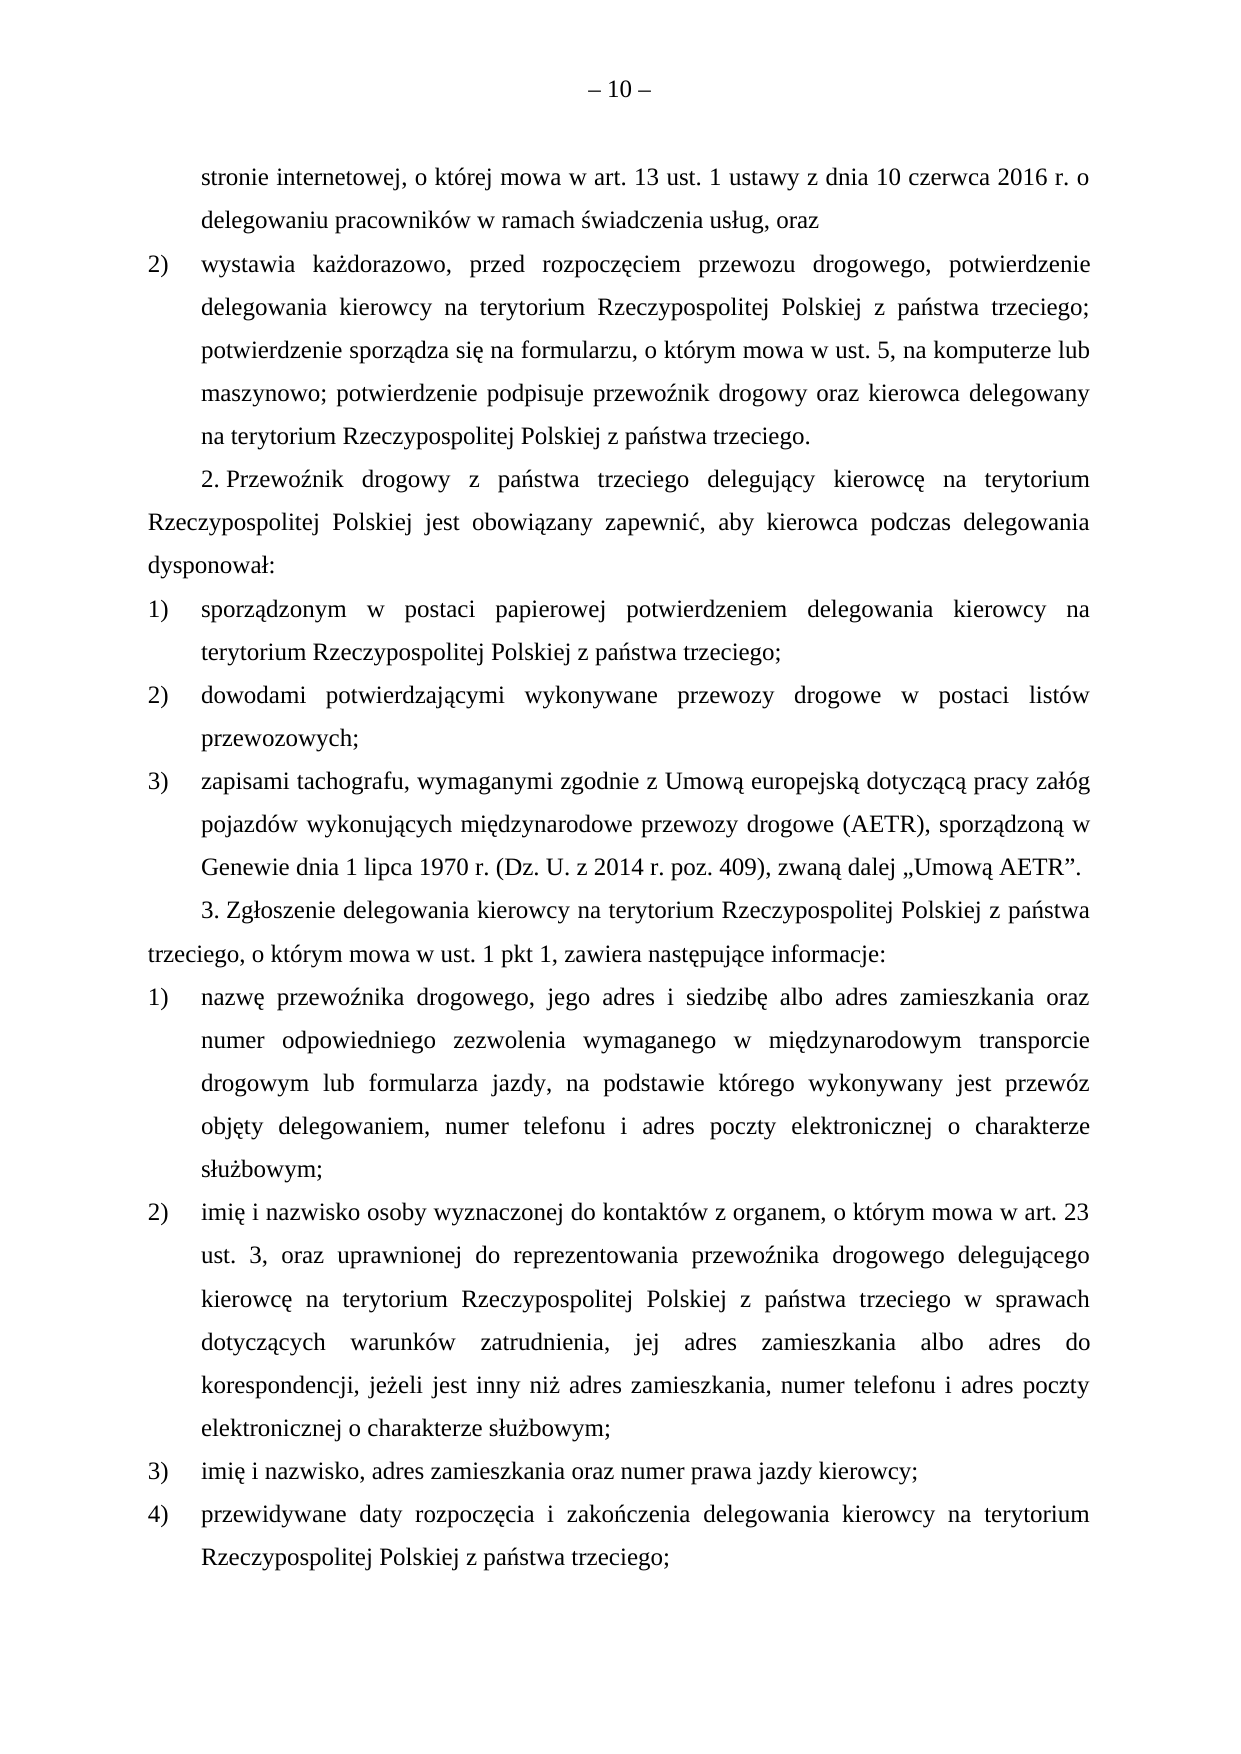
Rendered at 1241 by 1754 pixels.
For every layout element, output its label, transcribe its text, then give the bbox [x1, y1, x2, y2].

text 4) przewidywane daty rozpoczęcia i zakończenia delegowania kierowcy na terytorium Rzeczypospolitej Polskiej z państwa trzeciego; [148, 1499, 1091, 1571]
text 2) dowodami potwierdzającymi wykonywane przewozy drogowe w postaci listów przewozowych; [148, 680, 1091, 752]
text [148, 162, 1091, 234]
text 1) sporządzonym w postaci papierowej potwierdzeniem delegowania kierowcy na terytorium Rzeczypospolitej Polskiej z państwa trzeciego; [148, 594, 1091, 666]
text 2. Przewoźnik drogowy z państwa trzeciego delegujący kierowcę na terytorium Rzeczypospolitej Polskiej jest obowiązany zapewnić, aby kierowca podczas delegowania dysponował: [148, 464, 1091, 579]
text 2) wystawia każdorazowo, przed rozpoczęciem przewozu drogowego, potwierdzenie delegowania kierowcy na terytorium Rzeczypospolitej Polskiej z państwa trzeciego; potwierdzenie sporządza się na formularzu, o którym mowa w ust. 5, na komputerze lub maszynowo; potwierdzenie podpisuje przewoźnik drogowy oraz kierowca delegowany na terytorium Rzeczypospolitej Polskiej z państwa trzeciego. [148, 249, 1091, 450]
text 3) imię i nazwisko, adres zamieszkania oraz numer prawa jazdy kierowcy; [148, 1456, 1091, 1485]
text 3. Zgłoszenie delegowania kierowcy na terytorium Rzeczypospolitej Polskiej z państwa trzeciego, o którym mowa w ust. 1 pkt 1, zawiera następujące informacje: [148, 896, 1091, 967]
text 2) imię i nazwisko osoby wyznaczonej do kontaktów z organem, o którym mowa w art. 23 ust. 3, oraz uprawnionej do reprezentowania przewoźnika drogowego delegującego kierowcę na terytorium Rzeczypospolitej Polskiej z państwa trzeciego w sprawach dotyczących warunków zatrudnienia, jej adres zamieszkania albo adres do korespondencji, jeżeli jest inny niż adres zamieszkania, numer telefonu i adres poczty elektronicznej o charakterze służbowym; [148, 1197, 1091, 1442]
text 3) zapisami tachografu, wymaganymi zgodnie z Umową europejską dotyczącą pracy załóg pojazdów wykonujących międzynarodowe przewozy drogowe (AETR), sporządzoną w Genewie dnia 1 lipca 1970 r. (Dz. U. z 2014 r. poz. 409), zwaną dalej „Umową AETR”. [148, 766, 1091, 881]
text 1) nazwę przewoźnika drogowego, jego adres i siedzibę albo adres zamieszkania oraz numer odpowiedniego zezwolenia wymaganego w międzynarodowym transporcie drogowym lub formularza jazdy, na podstawie którego wykonywany jest przewóz objęty delegowaniem, numer telefonu i adres poczty elektronicznej o charakterze służbowym; [148, 982, 1091, 1183]
